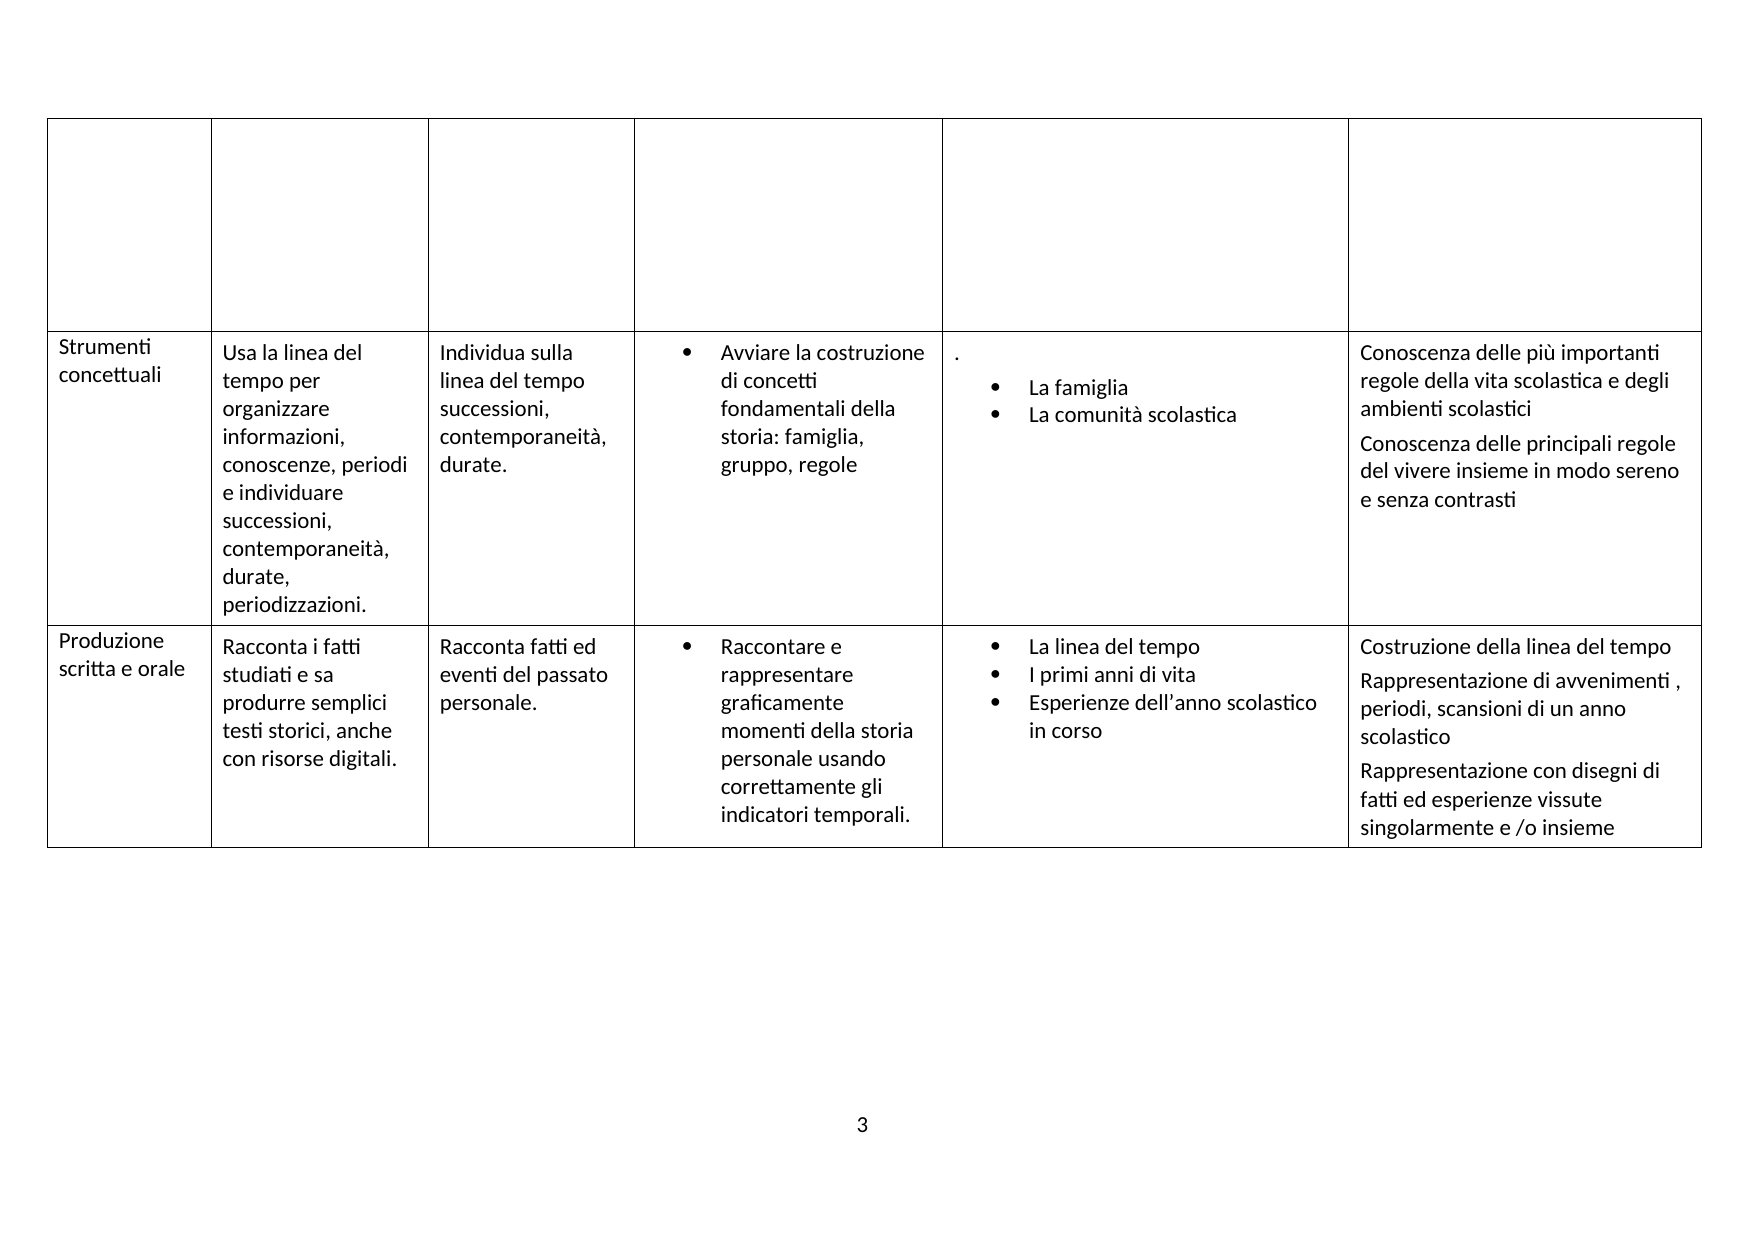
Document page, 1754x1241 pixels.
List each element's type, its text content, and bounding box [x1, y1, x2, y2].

table_cell Racconta i fatti studiati e sa produrre semplici testi storici, anche con risorse digitali. [212, 626, 428, 847]
table_cell La linea del tempo I primi anni di vita Esperienze dell’anno scolastico in corso [943, 626, 1348, 847]
table_cell Racconta fatti ed eventi del passato personale. [429, 626, 634, 847]
table_cell Conoscenza delle più importanti regole della vita scolastica e degli ambienti scolastici Conoscenza delle principali regole del vivere insieme in modo sereno e senza contrasti [1349, 332, 1701, 625]
table_cell Raccontare e rappresentare graficamente momenti della storia personale usando correttamente gli indicatori temporali. [635, 626, 942, 847]
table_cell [1349, 119, 1701, 331]
table_cell Produzione scritta e orale [48, 626, 211, 847]
table_cell Avviare la costruzione di concetti fondamentali della storia: famiglia, gruppo, regole [635, 332, 942, 625]
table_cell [943, 119, 1348, 331]
table_cell Individua sulla linea del tempo successioni, contemporaneità, durate. [429, 332, 634, 625]
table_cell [635, 119, 942, 331]
table_cell . La famiglia La comunità scolastica [943, 332, 1348, 625]
table_cell Costruzione della linea del tempo Rappresentazione di avvenimenti , periodi, scansioni di un anno scolastico Rappresentazione con disegni di fatti ed esperienze vissute singolarmente e /o insieme [1349, 626, 1701, 847]
table_cell Strumenti concettuali [48, 332, 211, 625]
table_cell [48, 119, 211, 331]
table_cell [429, 119, 634, 331]
table_cell Usa la linea del tempo per organizzare informazioni, conoscenze, periodi e individuare successioni, contemporaneità, durate, periodizzazioni. [212, 332, 428, 625]
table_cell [212, 119, 428, 331]
